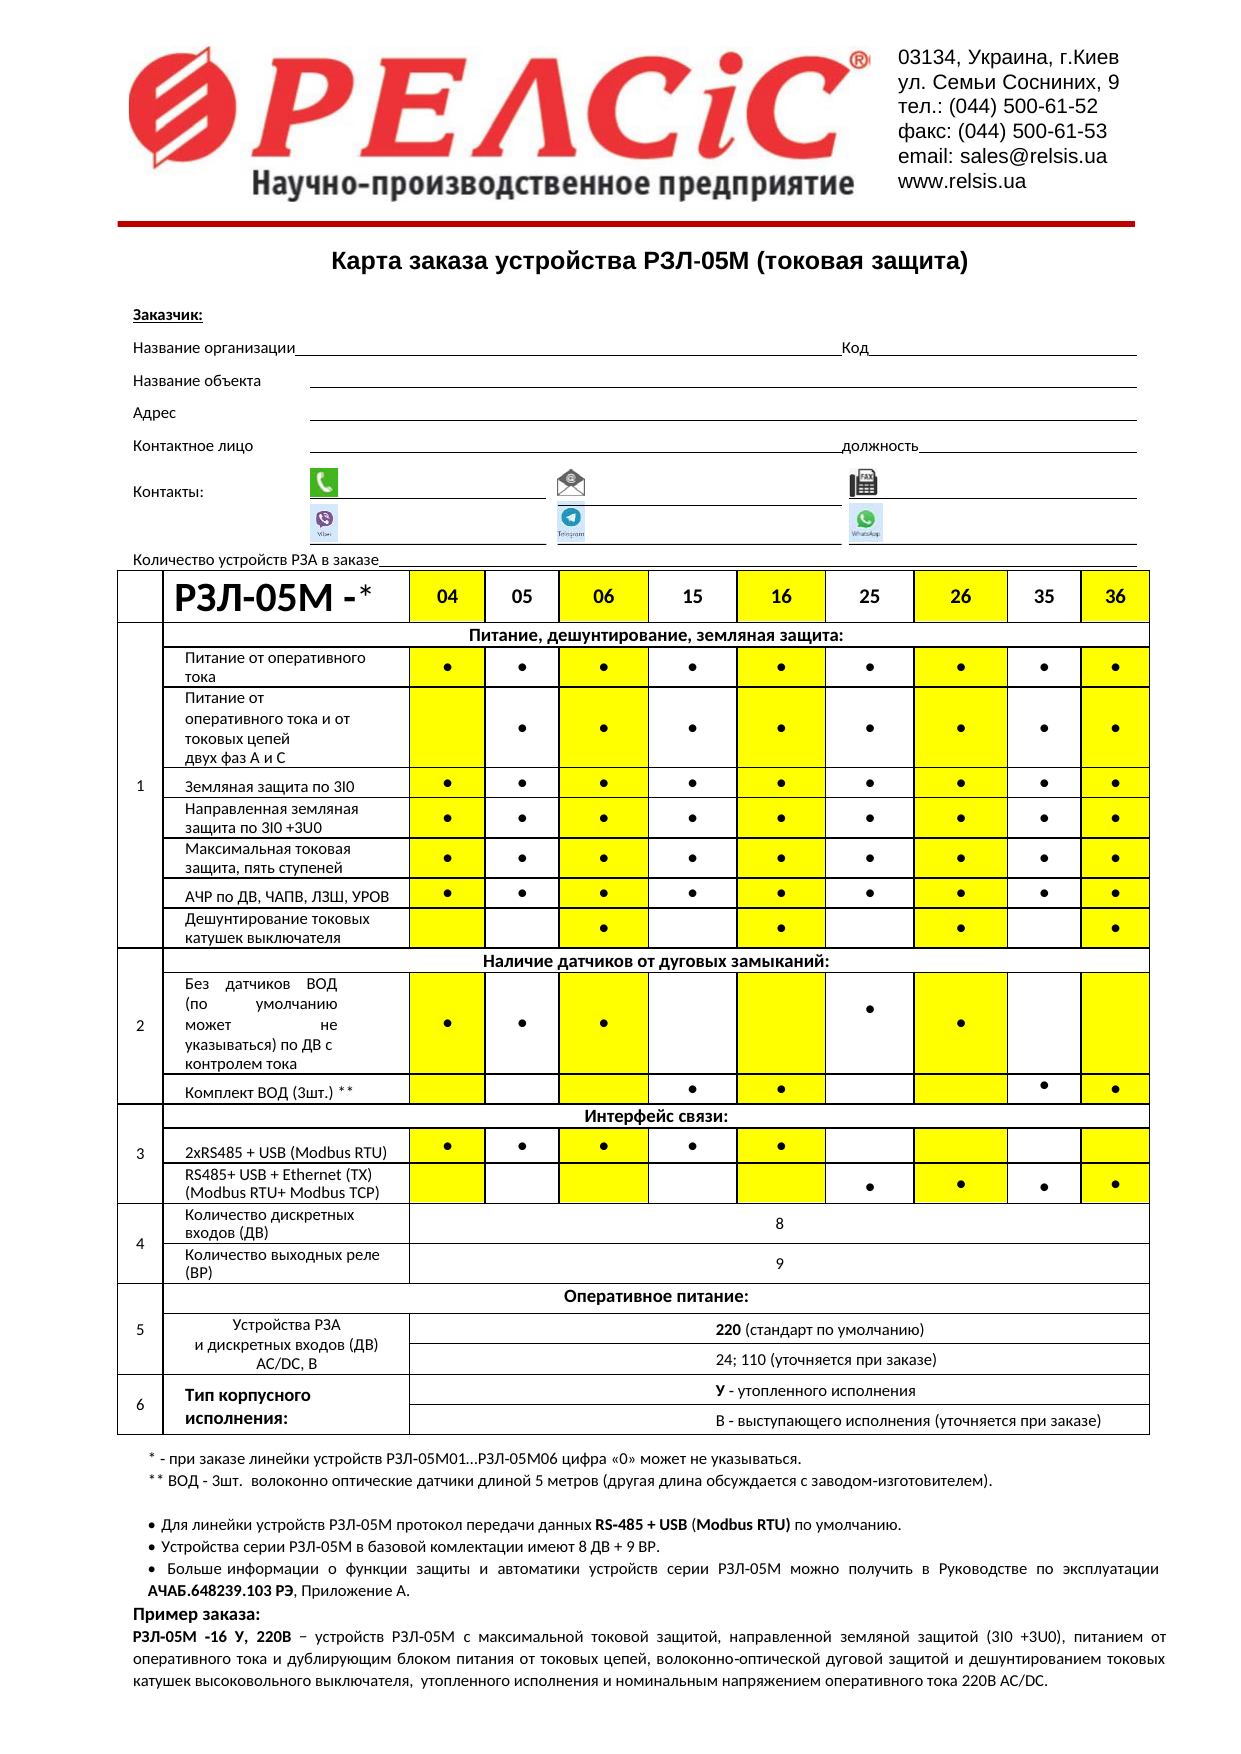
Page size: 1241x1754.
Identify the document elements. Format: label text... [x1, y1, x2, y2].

table_cell ● [826, 839, 913, 877]
table_cell ● [915, 879, 1007, 907]
picture [310, 468, 339, 481]
table_cell ● [1008, 879, 1080, 907]
table_cell Направленная земляная защита по 3I0 +3U0 [164, 798, 409, 837]
table_cell [738, 1164, 825, 1202]
table_cell ● [649, 1129, 736, 1162]
picture [849, 468, 878, 481]
table_cell ● [826, 798, 913, 837]
table_cell ● [1082, 768, 1149, 797]
table_cell ● [560, 648, 648, 686]
table_cell [915, 1075, 1007, 1103]
table_cell [649, 909, 736, 947]
table_cell ● [738, 648, 825, 686]
list Для линейки устройств РЗЛ‐05М протокол передачи данных RS‐485 + USB (Modbus RTU) по умолчанию. [147, 1514, 1178, 1534]
table_cell ● [1082, 909, 1149, 947]
table_cell [410, 1075, 484, 1103]
table_cell ● [826, 648, 913, 686]
table_cell ● [915, 688, 1007, 767]
text * ‐ при заказе линейки устройств РЗЛ‐05М01…РЗЛ‐05М06 цифра «0» может не указываться. [148, 1448, 1178, 1469]
table_cell ● [1008, 688, 1080, 767]
table_cell ● [560, 839, 648, 877]
table_cell Наличие датчиков от дуговых замыканий: [164, 949, 1149, 972]
text 03134, Украина, г.Киев ул. Семьи Сосниних, 9 тел.: (044) 500-61-52 [898, 45, 1119, 118]
text РЗЛ‐05М ‐16 У, 220В − устройств РЗЛ‐05М с максимальной токовой защитой, направленной земляной защитой (3I0 +3U0), питанием от оперативного тока и дублирующим блоком питания от токовых цепей, волоконно‐оптической дуговой защитой и дешунтированием токовых катушек высоковольного выключателя, утопленного исполнения и номинальным напряжением оперативного тока 220В АС/DC. [133, 1627, 1167, 1691]
table_cell ● [1008, 1075, 1080, 1103]
text Контакты: [133, 481, 1178, 501]
table_header 16 [738, 571, 825, 621]
table_cell АЧР по ДВ, ЧАПВ, ЛЗШ, УРОВ [164, 879, 409, 907]
table_cell 2 [118, 949, 162, 1103]
table_cell Количество выходных реле (ВР) [164, 1244, 409, 1283]
table_cell ● [560, 879, 648, 907]
table_cell ● [738, 1129, 825, 1162]
table_cell ● [486, 768, 558, 797]
picture [557, 468, 585, 481]
table_cell ● [410, 798, 484, 837]
table_cell ● [1008, 648, 1080, 686]
table_cell ● [1082, 1075, 1149, 1103]
table_cell RS485+ USB + Ethernet (TX) (Modbus RTU+ Modbus TСР) [164, 1164, 409, 1202]
table_cell Оперативное питание: [164, 1284, 1149, 1313]
table_cell Количество дискретных входов (ДВ) [164, 1204, 409, 1242]
table_cell ● [738, 839, 825, 877]
table_cell [410, 1164, 484, 1202]
table_cell Без датчиков ВОД (по умолчанию может не указываться) по ДВ с контролем тока [164, 973, 409, 1073]
table_cell ● [486, 688, 558, 767]
table_cell ● [410, 839, 484, 877]
table_header РЗЛ-05М -* [164, 571, 409, 621]
table_cell [1008, 909, 1080, 947]
table_cell ● [1082, 839, 1149, 877]
table_cell [738, 973, 825, 1073]
table_cell ● [1082, 1164, 1149, 1202]
table_cell 6 [118, 1375, 162, 1434]
table_cell ● [738, 879, 825, 907]
table_cell ● [738, 688, 825, 767]
table_cell [486, 1164, 558, 1202]
table_header 26 [915, 571, 1007, 621]
table_cell Питание от оперативного тока [164, 648, 409, 686]
table_cell ● [560, 768, 648, 797]
table_cell [1082, 1129, 1149, 1162]
picture [310, 504, 338, 542]
table_cell Тип корпусного исполнения: [164, 1375, 409, 1434]
table_cell ● [1008, 1164, 1080, 1202]
table_cell ● [826, 879, 913, 907]
table_header [118, 571, 162, 621]
table_cell ● [486, 973, 558, 1073]
table_cell [1008, 973, 1080, 1073]
table_cell ● [410, 1129, 484, 1162]
table_cell ● [560, 1129, 648, 1162]
text Пример заказа: [133, 1602, 1178, 1625]
text ** ВОД ‐ 3шт. волоконно оптические датчики длиной 5 метров (другая длина обсуждается с заводом‐изготовителем). [148, 1470, 1178, 1491]
table_cell ● [915, 1164, 1007, 1202]
table_cell ● [1008, 839, 1080, 877]
list Устройства серии РЗЛ‐05М в базовой комлектации имеют 8 ДВ + 9 ВР. [147, 1536, 1178, 1556]
table_header 04 [410, 571, 484, 621]
table_cell [826, 1129, 913, 1162]
table_cell ● [649, 648, 736, 686]
table_cell ● [1008, 798, 1080, 837]
table_cell ● [1008, 768, 1080, 797]
table_cell ● [649, 798, 736, 837]
table_cell 1 [118, 623, 162, 947]
table_cell 24; 110 (уточняется при заказе) [410, 1344, 1149, 1374]
table_cell В ‐ выступающего исполнения (уточняется при заказе) [410, 1405, 1149, 1434]
table_cell 2хRS485 + USB (Modbus RTU) [164, 1129, 409, 1162]
table_header 15 [649, 571, 736, 621]
table_cell [410, 909, 484, 947]
table_cell Устройства РЗА и дискретных входов (ДВ) АС/DC, В [164, 1314, 409, 1374]
table_cell 8 [410, 1204, 1149, 1242]
table_cell [486, 909, 558, 947]
table_cell 4 [118, 1204, 162, 1283]
table_cell ● [1082, 688, 1149, 767]
table_cell 3 [118, 1105, 162, 1202]
table_cell ● [560, 973, 648, 1073]
table_cell [826, 909, 913, 947]
table_header 25 [826, 571, 913, 621]
table_cell ● [410, 648, 484, 686]
table_cell [560, 1164, 648, 1202]
table_header 35 [1008, 571, 1080, 621]
table_cell [1082, 973, 1149, 1073]
table_cell ● [826, 1164, 913, 1202]
picture [557, 501, 585, 505]
table_cell Питание, дешунтирование, земляная защита: [164, 623, 1149, 646]
table_cell ● [915, 839, 1007, 877]
table_cell ● [915, 648, 1007, 686]
text Количество устройств РЗА в заказе [133, 515, 1178, 569]
table_cell Дешунтирование токовых катушек выключателя [164, 909, 409, 947]
table_cell ● [826, 688, 913, 767]
table_cell ● [826, 768, 913, 797]
table_header 36 [1082, 571, 1149, 621]
table_cell Земляная защита по 3I0 [164, 768, 409, 797]
table_cell ● [410, 768, 484, 797]
text email: sales@relsis.ua www.relsis.ua [898, 144, 1107, 193]
table_cell ● [915, 909, 1007, 947]
table_cell ● [1082, 648, 1149, 686]
table_cell [486, 1075, 558, 1103]
table_cell ● [738, 768, 825, 797]
table_header 05 [486, 571, 558, 621]
table_cell [560, 1075, 648, 1103]
table_cell 220 (стандарт по умолчанию) [410, 1314, 1149, 1343]
table_cell Комплект ВОД (3шт.) ** [164, 1075, 409, 1103]
table_cell ● [486, 798, 558, 837]
table_cell ● [486, 879, 558, 907]
table_cell Питание от оперативного тока и от токовых цепей двух фаз А и С [164, 688, 409, 767]
table_cell ● [649, 1075, 736, 1103]
table_cell Интерфейс связи: [164, 1105, 1149, 1127]
table_cell ● [915, 798, 1007, 837]
table_cell ● [826, 973, 913, 1073]
picture [128, 46, 871, 202]
table_cell ● [649, 839, 736, 877]
table_cell [915, 1129, 1007, 1162]
table_cell ● [738, 1075, 825, 1103]
text АЧАБ.648239.103 РЭ, Приложение А. [148, 1580, 1178, 1600]
table_cell [410, 688, 484, 767]
table_cell ● [560, 688, 648, 767]
table_cell [1008, 1129, 1080, 1162]
table_cell ● [738, 798, 825, 837]
table_cell ● [410, 973, 484, 1073]
table_cell Максимальная токовая защита, пять ступеней [164, 839, 409, 877]
table_cell У ‐ утопленного исполнения [410, 1375, 1149, 1404]
table_cell ● [649, 688, 736, 767]
table_cell ● [560, 798, 648, 837]
table_cell ● [649, 768, 736, 797]
list Больше информации о функции защиты и автоматики устройств серии РЗЛ‐05М можно получить в Руководстве по эксплуатации [147, 1558, 1178, 1578]
table_cell ● [486, 648, 558, 686]
table_cell ● [915, 973, 1007, 1073]
table_cell ● [410, 879, 484, 907]
title Карта заказа устройства РЗЛ-05М (токовая защита) [330, 246, 969, 276]
table_cell [649, 973, 736, 1073]
table_cell 9 [410, 1244, 1149, 1283]
table_cell ● [649, 879, 736, 907]
table_cell ● [486, 1129, 558, 1162]
table_cell ● [915, 768, 1007, 797]
table_cell 5 [118, 1284, 162, 1374]
table_cell ● [560, 909, 648, 947]
table_cell ● [738, 909, 825, 947]
picture [849, 503, 883, 542]
text Заказчик: [133, 305, 1178, 325]
text факс: (044) 500-61-53 [898, 119, 1178, 143]
table_cell [826, 1075, 913, 1103]
table_header 06 [560, 571, 648, 621]
table_cell ● [1082, 879, 1149, 907]
table_cell ● [486, 839, 558, 877]
table_cell ● [1082, 798, 1149, 837]
table_cell [649, 1164, 736, 1202]
text Название организации Код Название объекта Адрес Контактное лицо должность [133, 337, 1137, 455]
picture [557, 506, 585, 515]
